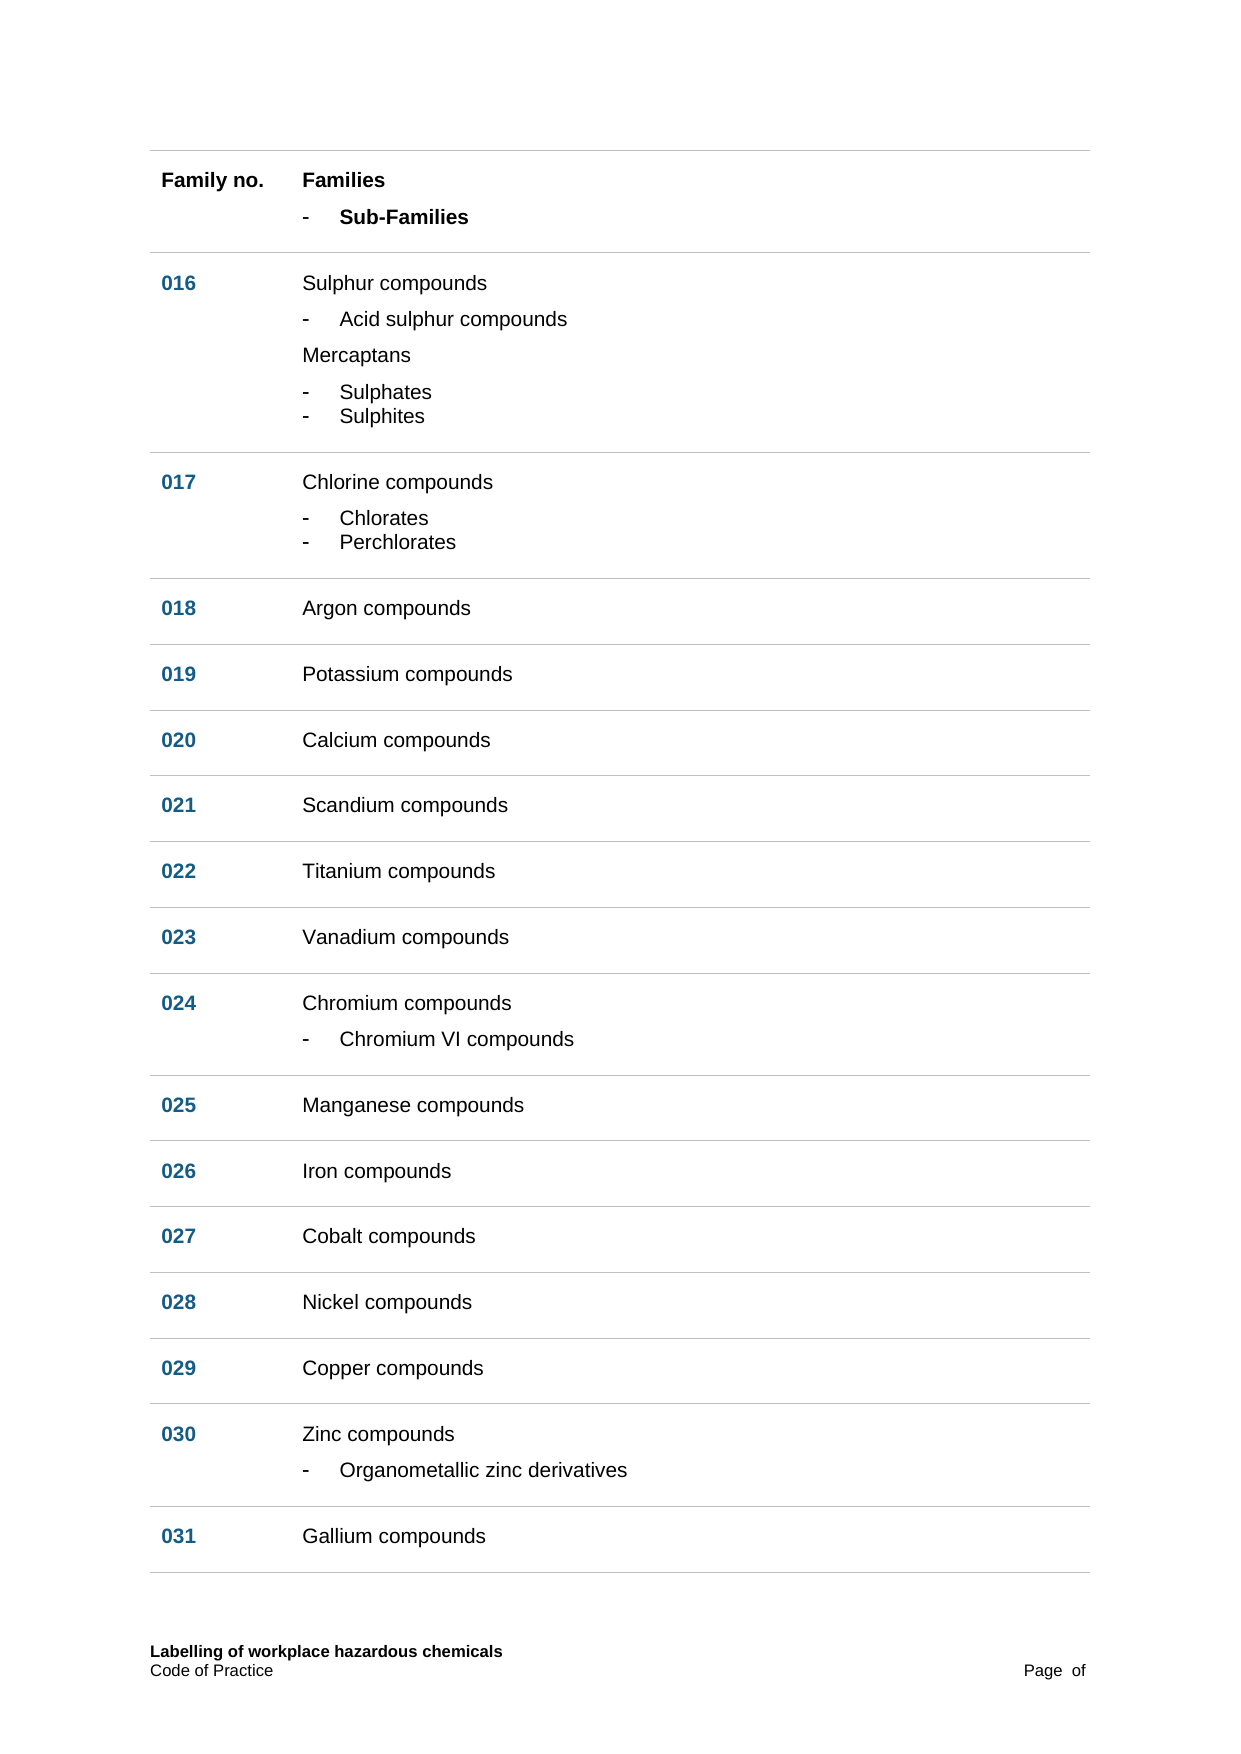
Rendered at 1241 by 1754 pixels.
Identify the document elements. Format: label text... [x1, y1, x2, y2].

table_cell 028 [150, 1273, 291, 1338]
table_cell Iron compounds [291, 1141, 1090, 1206]
table_cell Vanadium compounds [291, 908, 1090, 972]
table_cell Nickel compounds [291, 1273, 1090, 1338]
table_cell Sulphur compounds Acid sulphur compounds Mercaptans Sulphates Sulphites [291, 253, 1090, 452]
table_cell Cobalt compounds [291, 1207, 1090, 1272]
table_cell 031 [150, 1507, 291, 1571]
table_cell 026 [150, 1141, 291, 1206]
table_cell Titanium compounds [291, 842, 1090, 907]
table_cell 025 [150, 1076, 291, 1140]
table_cell 017 [150, 453, 291, 578]
table_cell 018 [150, 579, 291, 644]
table_cell Zinc compounds Organometallic zinc derivatives [291, 1404, 1090, 1506]
table_header Family no. [150, 151, 291, 252]
table_cell Argon compounds [291, 579, 1090, 644]
table_cell Copper compounds [291, 1339, 1090, 1403]
table_cell Chromium compounds Chromium VI compounds [291, 974, 1090, 1075]
table_cell 029 [150, 1339, 291, 1403]
table_cell Potassium compounds [291, 645, 1090, 709]
table_cell 022 [150, 842, 291, 907]
table_cell 016 [150, 253, 291, 452]
table_cell 030 [150, 1404, 291, 1506]
table_cell Calcium compounds [291, 711, 1090, 775]
table_cell 027 [150, 1207, 291, 1272]
table_cell 024 [150, 974, 291, 1075]
table_cell 023 [150, 908, 291, 972]
table_cell Gallium compounds [291, 1507, 1090, 1571]
table_cell Manganese compounds [291, 1076, 1090, 1140]
table_cell Chlorine compounds Chlorates Perchlorates [291, 453, 1090, 578]
table_cell 020 [150, 711, 291, 775]
table_cell 021 [150, 776, 291, 841]
table_header Families Sub-Families [291, 151, 1090, 252]
table_cell Scandium compounds [291, 776, 1090, 841]
table_cell 019 [150, 645, 291, 709]
